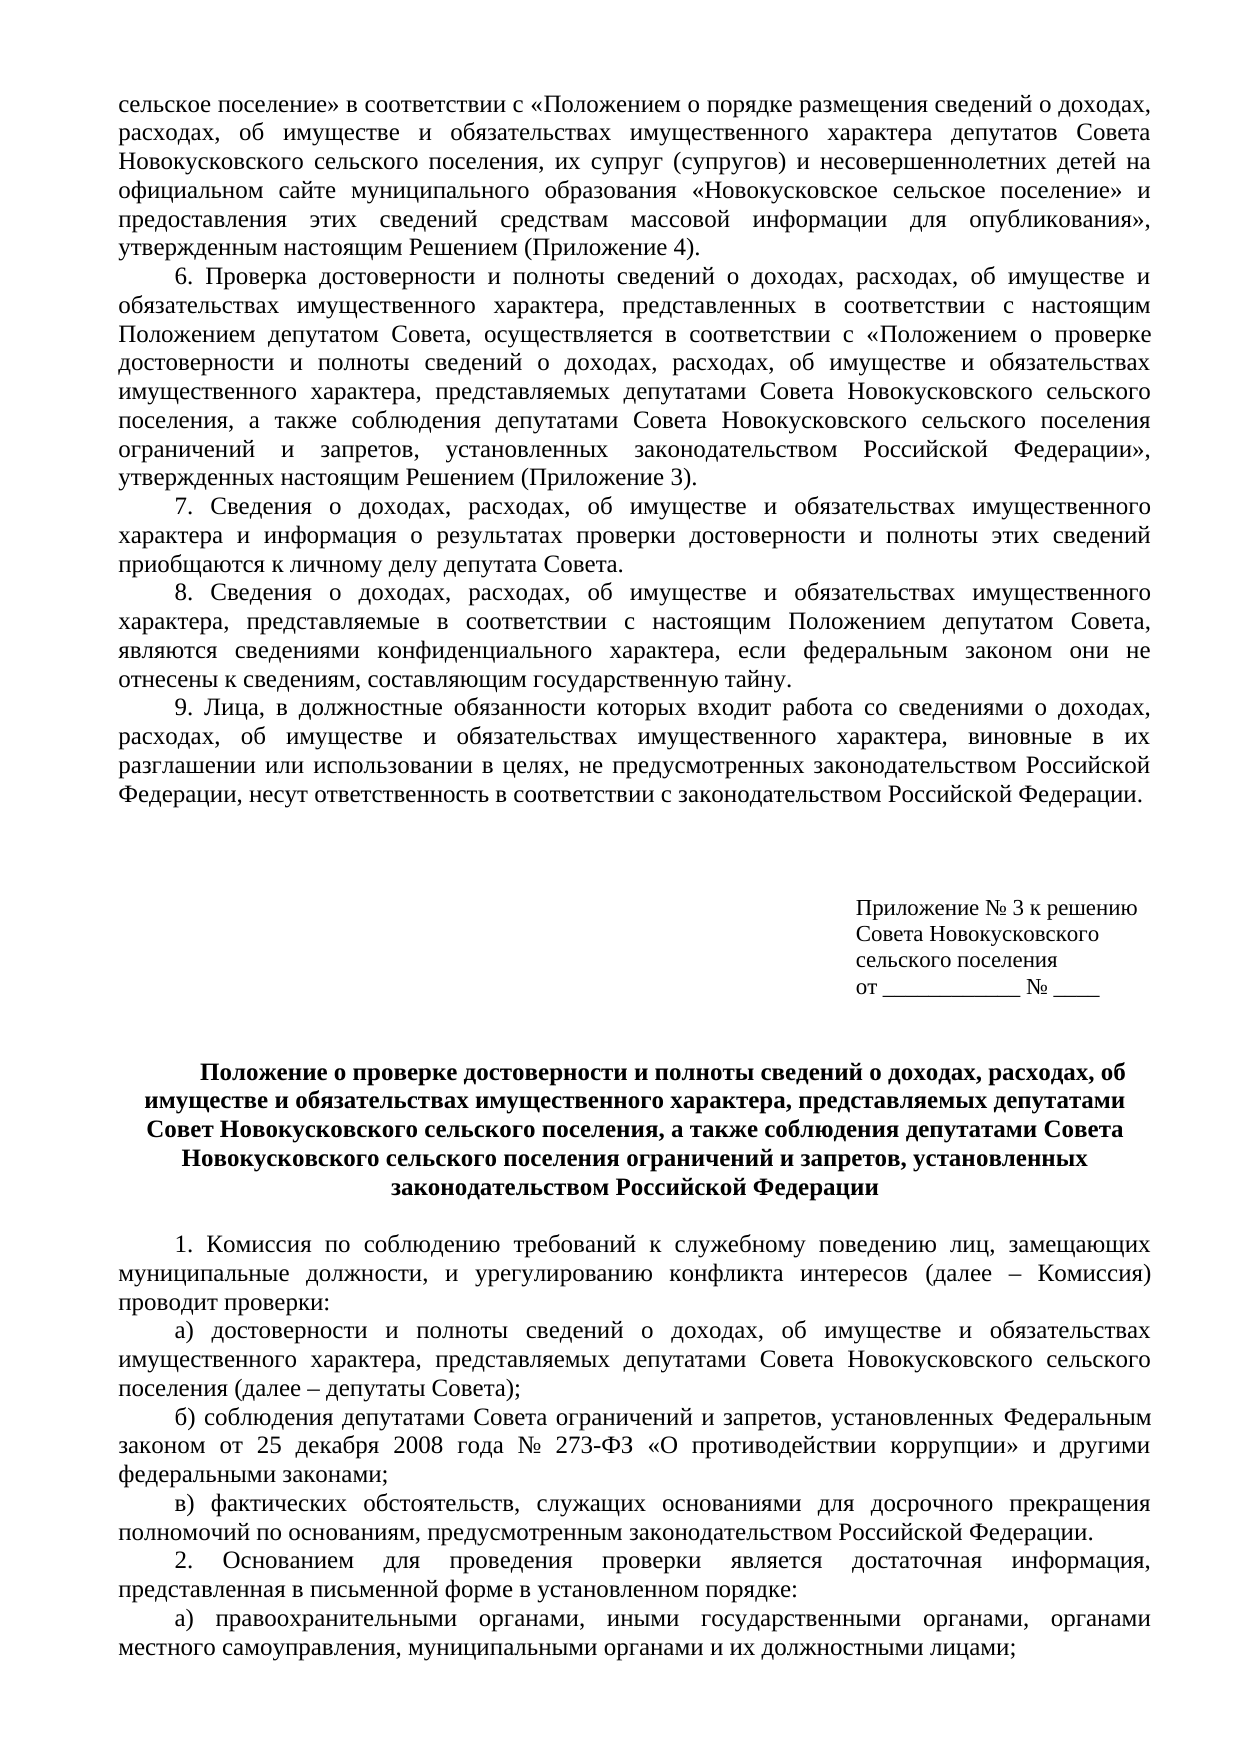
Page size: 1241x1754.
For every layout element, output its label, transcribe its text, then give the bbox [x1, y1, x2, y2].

text 9. Лица, в должностные обязанности которых входит работа со сведениями о доходах, расходах, об имуществе и обязательствах имущественного характера, виновные в их разглашении или использовании в целях, не предусмотренных законодательством Российской Федерации, несут ответственность в соответствии с законодательством Российской Федерации. [118, 692, 1152, 807]
text 8. Сведения о доходах, расходах, об имуществе и обязательствах имущественного характера, представляемые в соответствии с настоящим Положением депутатом Совета, являются сведениями конфиденциального характера, если федеральным законом они не отнесены к сведениям, составляющим государственную тайну. [118, 577, 1152, 692]
text от ____________ № ____ [856, 973, 1152, 999]
text в) фактических обстоятельств, служащих основаниями для досрочного прекращения полномочий по основаниям, предусмотренным законодательством Российской Федерации. [118, 1488, 1152, 1545]
text Положение о проверке достоверности и полноты сведений о доходах, расходах, об имуществе и обязательствах имущественного характера, представляемых депутатами Совет Новокусковского сельского поселения, а также соблюдения депутатами Совета Новокусковского сельского поселения ограничений и запретов, установленных законодательством Российской Федерации [118, 1057, 1152, 1200]
text а) достоверности и полноты сведений о доходах, об имуществе и обязательствах имущественного характера, представляемых депутатами Совета Новокусковского сельского поселения (далее – депутаты Совета); [118, 1315, 1152, 1402]
text Совета Новокусковского [856, 920, 1152, 946]
text а) правоохранительными органами, иными государственными органами, органами местного самоуправления, муниципальными органами и их должностными лицами; [118, 1603, 1152, 1660]
text 6. Проверка достоверности и полноты сведений о доходах, расходах, об имуществе и обязательствах имущественного характера, представленных в соответствии с настоящим Положением депутатом Совета, осуществляется в соответствии с «Положением о проверке достоверности и полноты сведений о доходах, расходах, об имуществе и обязательствах имущественного характера, представляемых депутатами Совета Новокусковского сельского поселения, а также соблюдения депутатами Совета Новокусковского сельского поселения ограничений и запретов, установленных законодательством Российской Федерации», утвержденных настоящим Решением (Приложение 3). [118, 261, 1152, 491]
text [118, 89, 1152, 261]
text Приложение № 3 к решению [856, 894, 1152, 920]
text сельского поселения [856, 946, 1152, 973]
text 2. Основанием для проведения проверки является достаточная информация, представленная в письменной форме в установленном порядке: [118, 1545, 1152, 1603]
text 7. Сведения о доходах, расходах, об имуществе и обязательствах имущественного характера и информация о результатах проверки достоверности и полноты этих сведений приобщаются к личному делу депутата Совета. [118, 491, 1152, 577]
text 1. Комиссия по соблюдению требований к служебному поведению лиц, замещающих муниципальные должности, и урегулированию конфликта интересов (далее – Комиссия) проводит проверки: [118, 1229, 1152, 1315]
text б) соблюдения депутатами Совета ограничений и запретов, установленных Федеральным законом от 25 декабря 2008 года № 273-ФЗ «О противодействии коррупции» и другими федеральными законами; [118, 1402, 1152, 1488]
